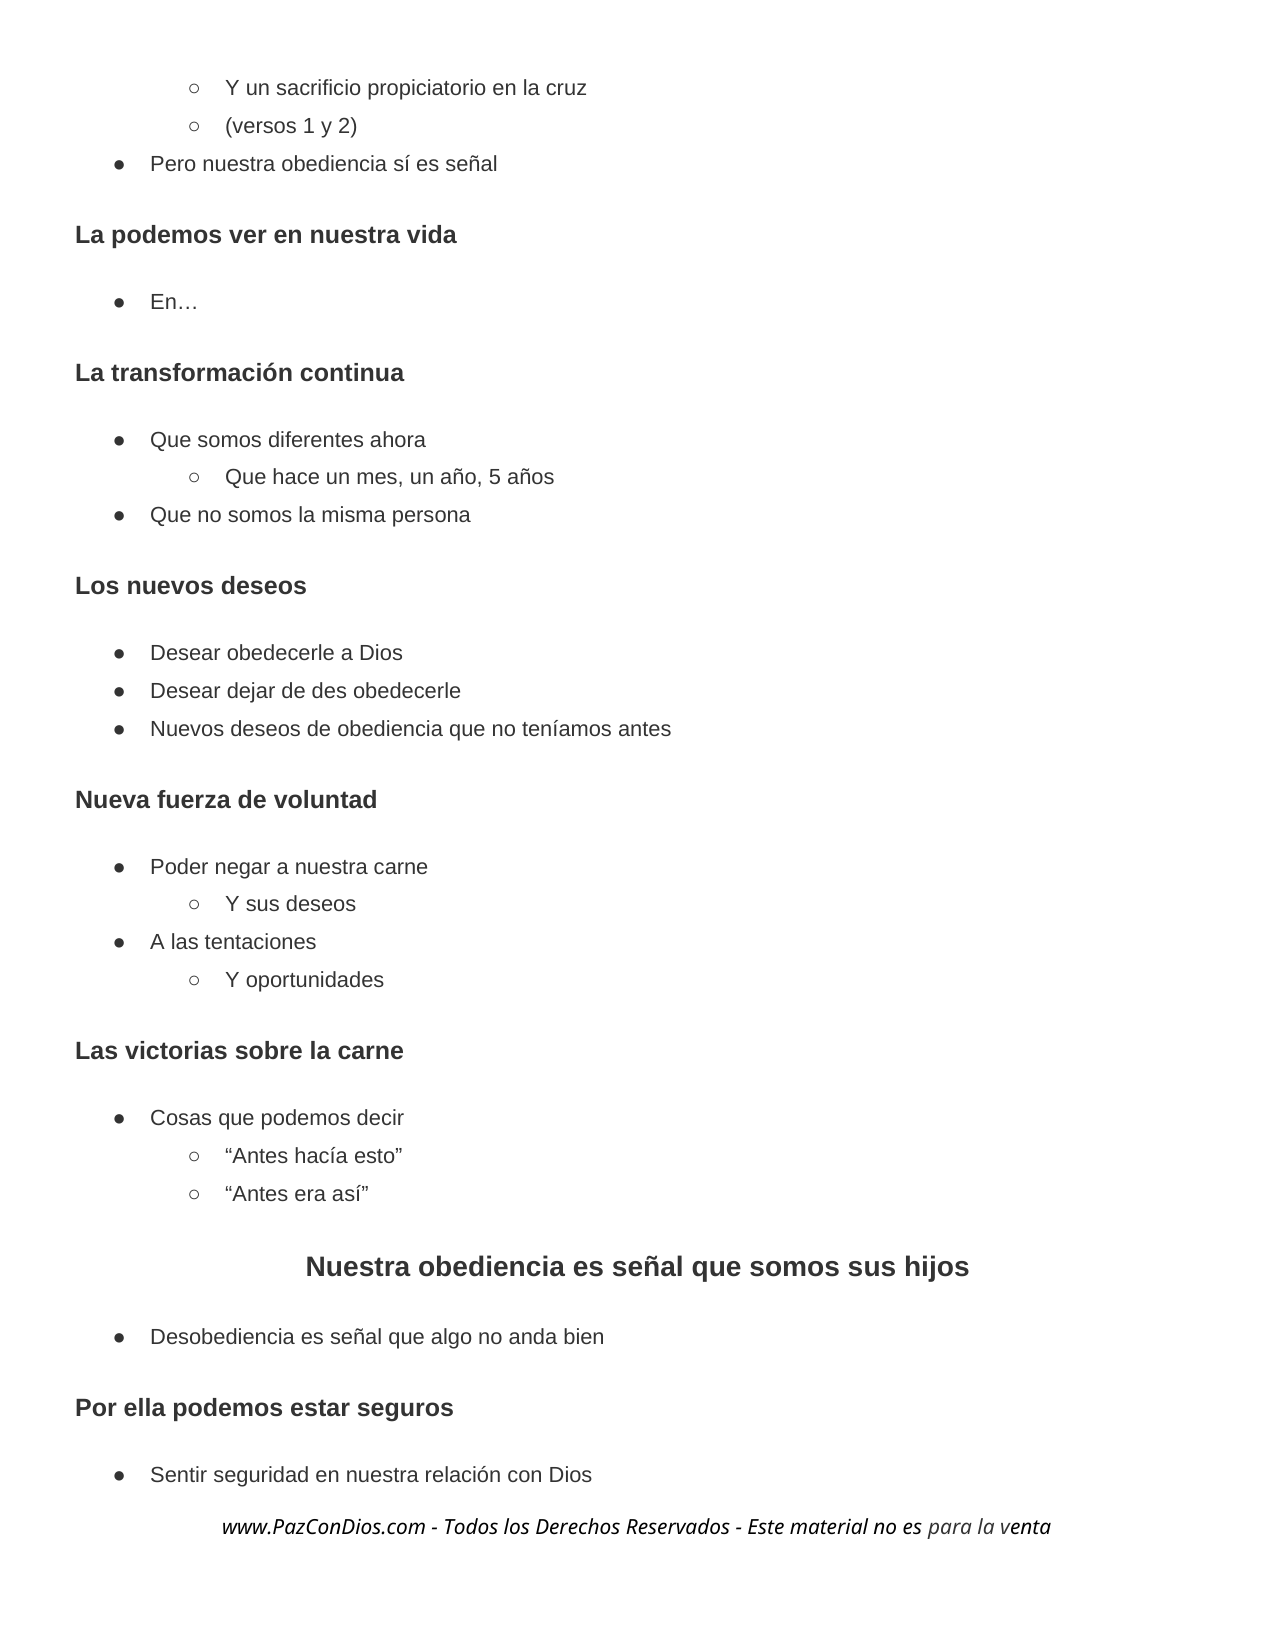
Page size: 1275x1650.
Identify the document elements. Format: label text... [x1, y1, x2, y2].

subtitle Las victorias sobre la carne [75, 1036, 1200, 1065]
list Sentir seguridad en nuestra relación con Dios [112, 1462, 1200, 1487]
list (versos 1 y 2) [187, 113, 1200, 138]
subtitle Por ella podemos estar seguros [75, 1393, 1200, 1422]
list “Antes era así” [187, 1181, 1200, 1206]
subtitle La podemos ver en nuestra vida [75, 220, 1200, 248]
list Poder negar a nuestra carne [112, 853, 1200, 879]
subtitle Nueva fuerza de voluntad [75, 785, 1200, 813]
list Desear obedecerle a Dios [112, 640, 1200, 665]
list Pero nuestra obediencia sí es señal [112, 151, 1200, 176]
list Y un sacrificio propiciatorio en la cruz [187, 75, 1200, 100]
list Nuevos deseos de obediencia que no teníamos antes [112, 716, 1200, 741]
list Y oportunidades [187, 967, 1200, 992]
list A las tentaciones [112, 929, 1200, 954]
list Que somos diferentes ahora [112, 426, 1200, 452]
subtitle Nuestra obediencia es señal que somos sus hijos [75, 1249, 1200, 1282]
list En… [112, 288, 1200, 314]
list “Antes hacía esto” [187, 1143, 1200, 1168]
list Desear dejar de des obedecerle [112, 678, 1200, 703]
list Que hace un mes, un año, 5 años [187, 464, 1200, 489]
subtitle Los nuevos deseos [75, 571, 1200, 600]
subtitle La transformación continua [75, 358, 1200, 386]
list Que no somos la misma persona [112, 502, 1200, 527]
list Y sus deseos [187, 891, 1200, 917]
list Cosas que podemos decir [112, 1105, 1200, 1130]
list Desobediencia es señal que algo no anda bien [112, 1324, 1200, 1349]
